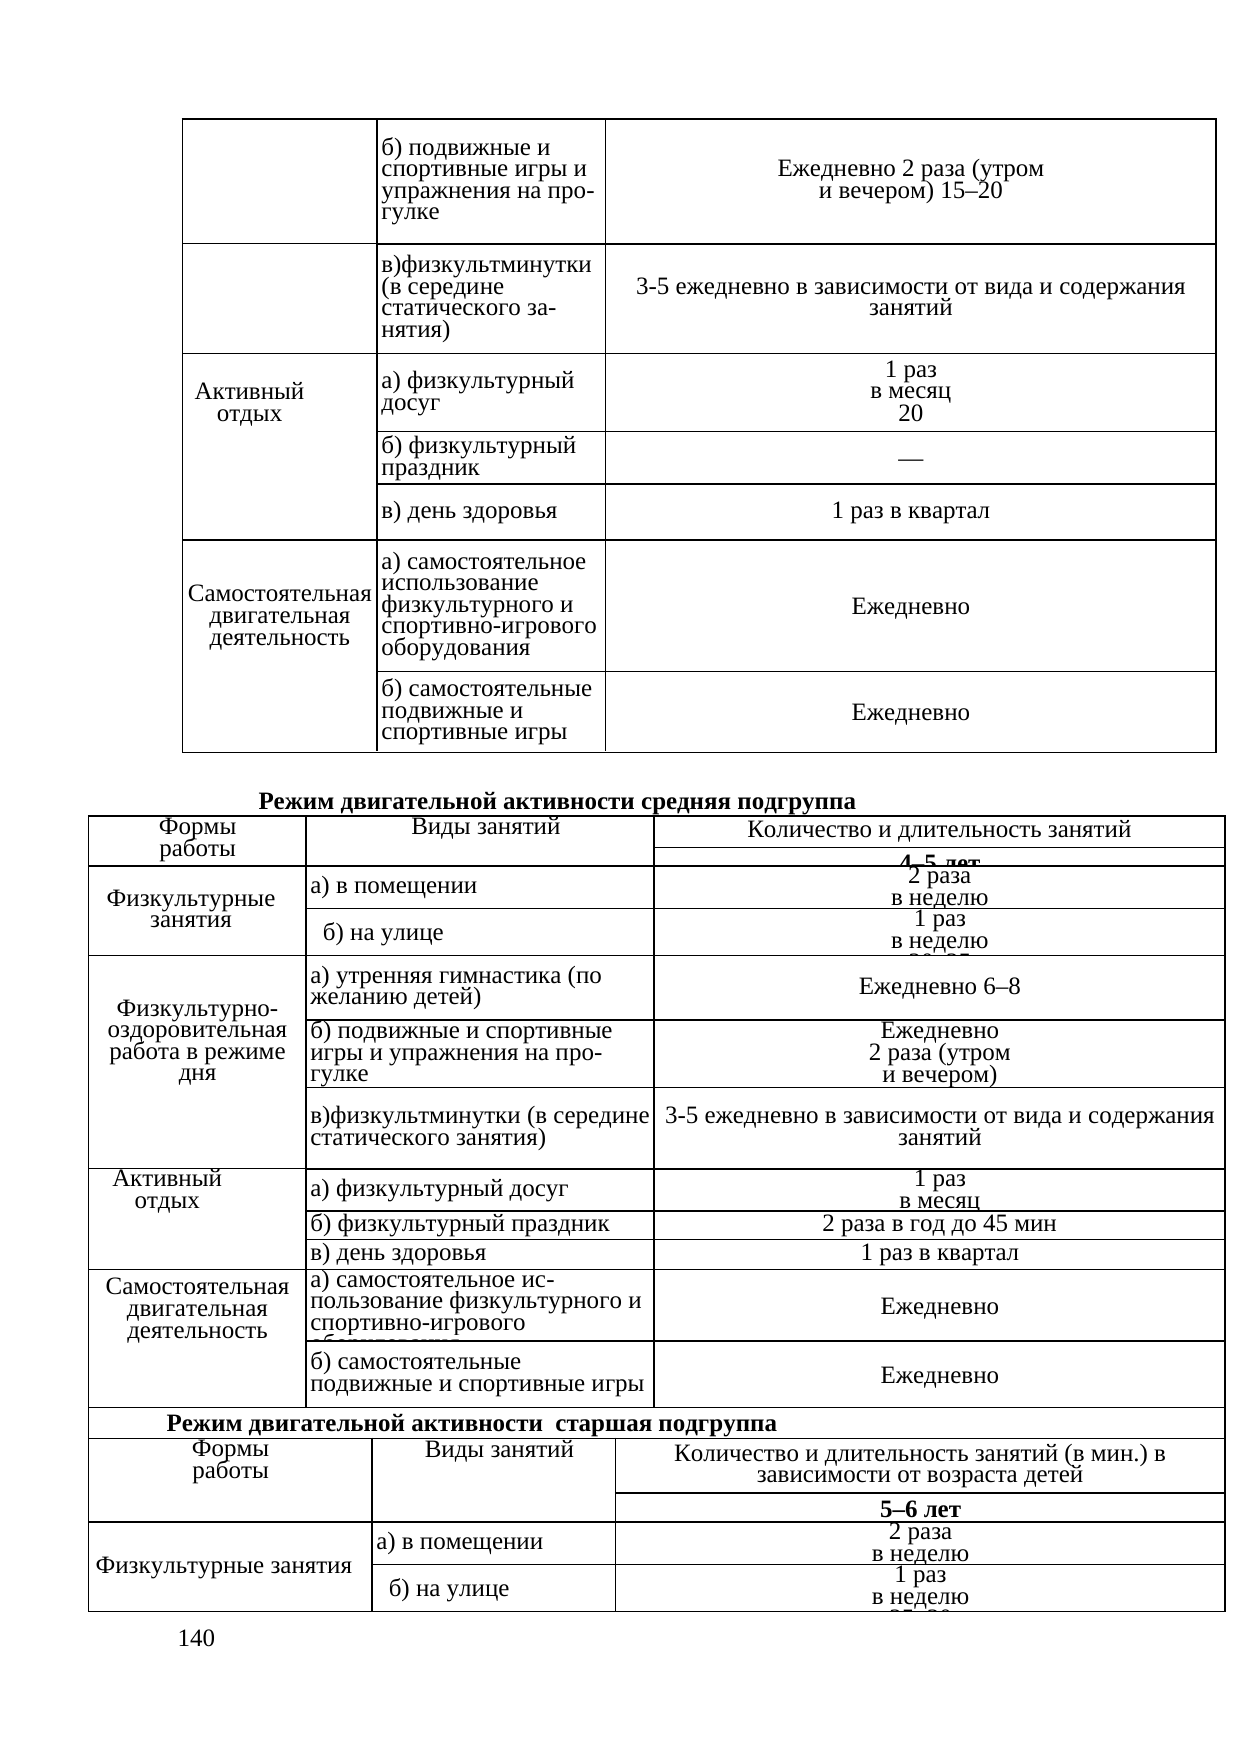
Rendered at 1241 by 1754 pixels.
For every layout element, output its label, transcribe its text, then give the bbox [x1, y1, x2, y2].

table_cell Режим двигательной активности старшая подгруппа [89, 1408, 1224, 1438]
table_cell б) физкультурный праздник [378, 432, 605, 483]
table_cell Активный отдых [89, 1169, 305, 1269]
table_cell б) на улице [373, 1565, 615, 1611]
table_cell 3-5 ежедневно в зависимости от вида и содержания занятий [606, 245, 1215, 353]
table_cell в)физкультминутки (в середине статического занятия) [307, 1088, 653, 1168]
table_cell б) самостоятельные подвижные и спортивные игры [307, 1342, 653, 1406]
table_cell б) подвижные и спортивные игры и упражнения на прогулке [307, 1021, 653, 1087]
table_cell Формы работы [89, 1439, 371, 1521]
text Режим двигательной активности средняя подгруппа [177, 786, 1152, 815]
table_cell б) физкультурный праздник [307, 1212, 653, 1238]
table_cell — [606, 432, 1215, 483]
table_cell Ежедневно [606, 672, 1215, 751]
table_cell Физкультурные занятия [89, 867, 305, 954]
table_cell 3-5 ежедневно в зависимости от вида и содержания занятий [655, 1088, 1224, 1168]
table_cell Ежедневно 2 раза (утром и вечером) 15–20 [606, 120, 1215, 243]
table_header Виды занятий [307, 817, 653, 865]
table_header Формы работы [89, 817, 305, 865]
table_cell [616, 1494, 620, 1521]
table_cell 1 раз в квартал [606, 485, 1215, 539]
table_cell Ежедневно [655, 1342, 1224, 1406]
table_cell а) в помещении [373, 1523, 615, 1564]
table_cell Ежедневно [606, 541, 1215, 671]
table_cell Количество и длительность занятий (в мин.) в зависимости от возраста детей [616, 1439, 1224, 1492]
table_cell 1 раз в квартал [655, 1240, 1224, 1269]
table_cell Ежедневно 6–8 [655, 956, 1224, 1019]
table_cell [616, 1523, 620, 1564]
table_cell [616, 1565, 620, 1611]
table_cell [183, 120, 376, 243]
table_cell Самостоятельная двигательная деятельность [183, 541, 376, 751]
table_cell Самостоятельная двигательная деятельность [89, 1270, 305, 1406]
table_cell б) подвижные и спортивные игры и упражнения на прогулке [378, 120, 605, 243]
table_cell а) физкультурный досуг [378, 354, 605, 431]
table_cell а) физкультурный досуг [307, 1170, 653, 1210]
table_cell а) в помещении [307, 867, 653, 907]
table_cell Виды занятий [373, 1439, 615, 1521]
table_cell Активный отдых [183, 354, 376, 539]
table_cell [183, 244, 376, 353]
table_cell Ежедневно [655, 1270, 1224, 1340]
table_cell 1 раз в месяц 20 [606, 354, 1215, 431]
table_cell в) день здоровья [378, 485, 605, 539]
table_cell Физкультурные занятия [89, 1523, 371, 1611]
table_cell в)физкультминутки (в середине статического занятия) [378, 245, 605, 353]
table_cell 2 раза в год до 45 мин [655, 1212, 1224, 1238]
table_cell б) на улице [307, 909, 653, 954]
table_cell а) утренняя гимнастика (по желанию детей) [307, 956, 653, 1019]
table_cell а) самостоятельное использование физкультурного и спортивно-игрового оборудования [378, 541, 605, 671]
table_cell в) день здоровья [307, 1240, 653, 1269]
table_header Количество и длительность занятий [655, 817, 1224, 846]
table_cell Физкультурно-оздоровительная работа в режиме дня [89, 956, 305, 1168]
table_cell б) самостоятельные подвижные и спортивные игры [378, 672, 605, 751]
